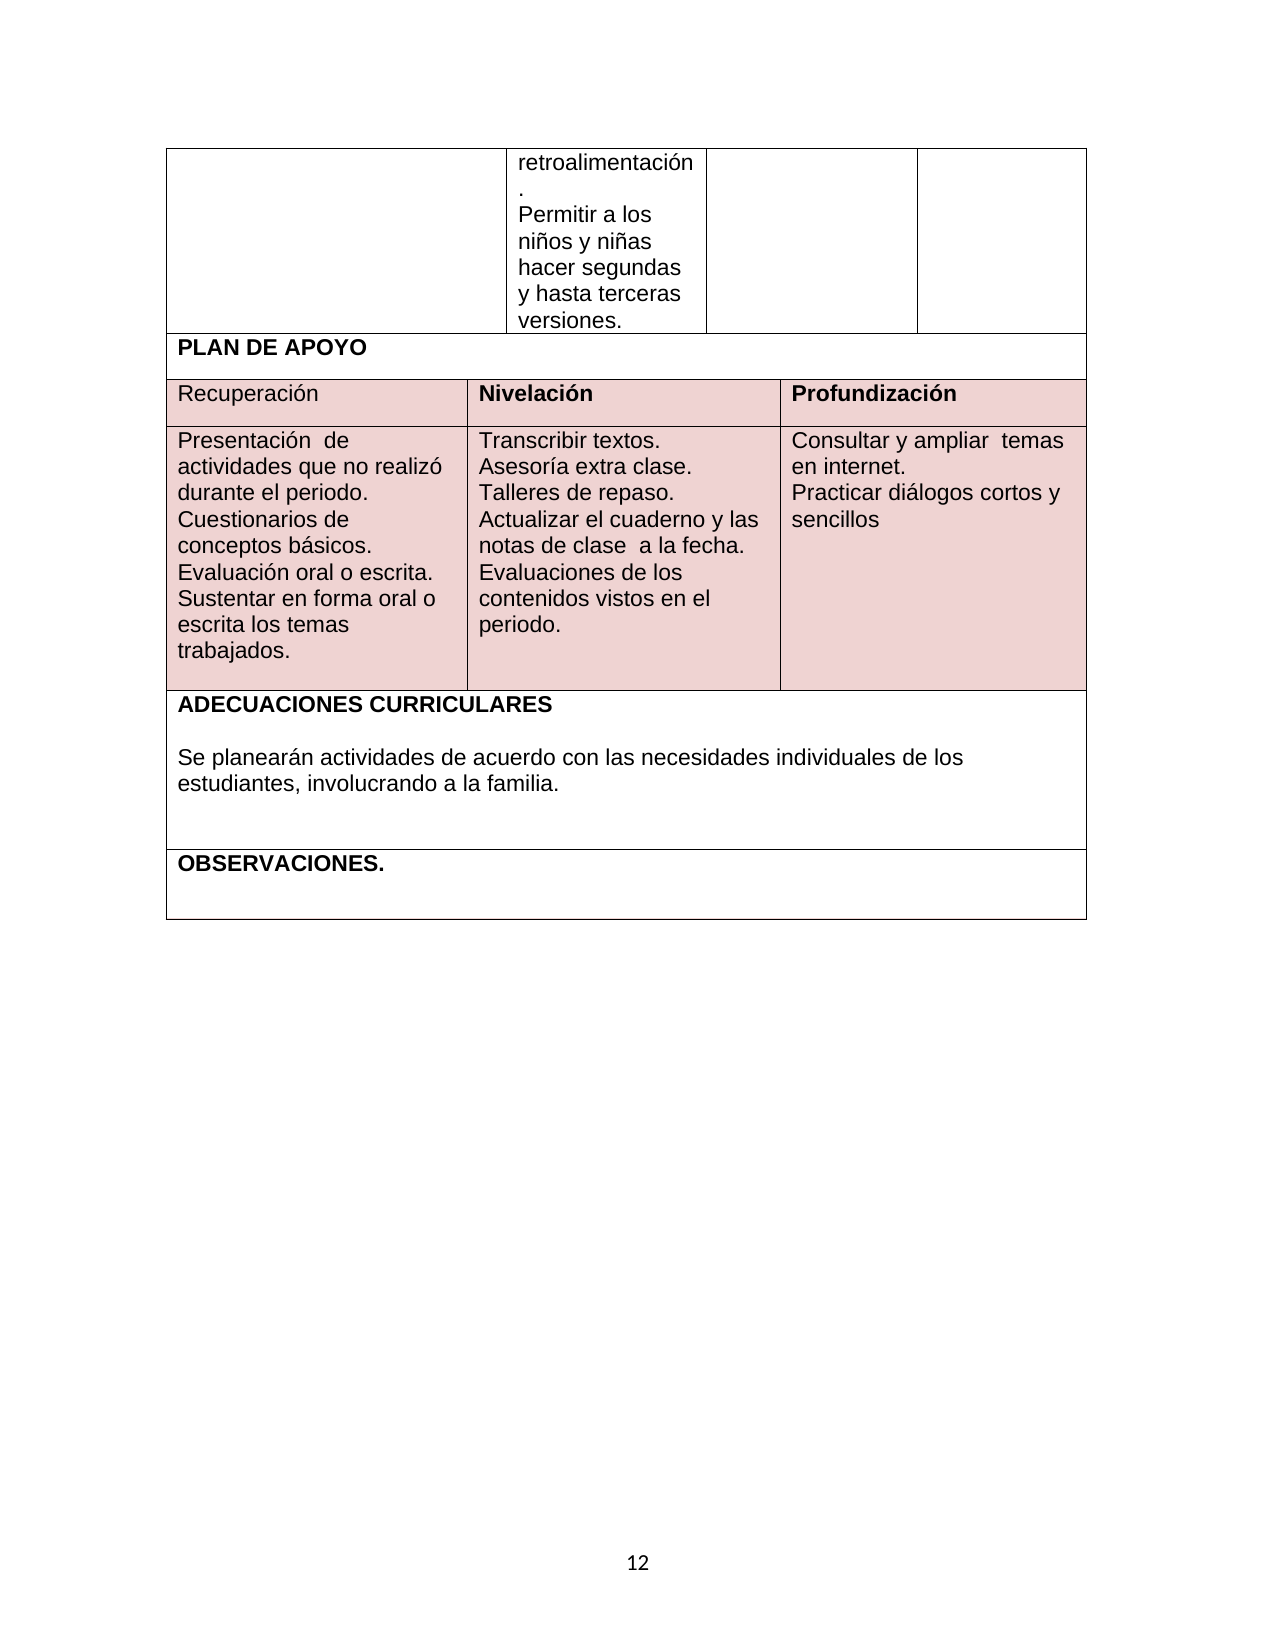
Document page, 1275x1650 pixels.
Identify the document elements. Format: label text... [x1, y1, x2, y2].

table_cell PLAN DE APOYO [167, 334, 1086, 379]
table_cell Consultar y ampliar temas en internet. Practicar diálogos cortos y sencillos [781, 427, 1086, 690]
table_cell ADECUACIONES CURRICULARES Se planearán actividades de acuerdo con las necesidades individuales de los estudiantes, involucrando a la familia. [167, 691, 1086, 849]
table_cell Recuperación [167, 380, 467, 426]
table_cell Nivelación [468, 380, 780, 426]
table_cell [507, 149, 706, 333]
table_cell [707, 149, 917, 333]
table_cell Presentación de actividades que no realizó durante el periodo. Cuestionarios de conceptos básicos. Evaluación oral o escrita. Sustentar en forma oral o escrita los temas trabajados. [167, 427, 467, 690]
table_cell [167, 149, 506, 333]
table_cell Profundización [781, 380, 1086, 426]
table_cell Transcribir textos. Asesoría extra clase. Talleres de repaso. Actualizar el cuaderno y las notas de clase a la fecha. Evaluaciones de los contenidos vistos en el periodo. [468, 427, 780, 690]
table_cell OBSERVACIONES. [167, 850, 1086, 918]
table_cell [918, 149, 1086, 333]
